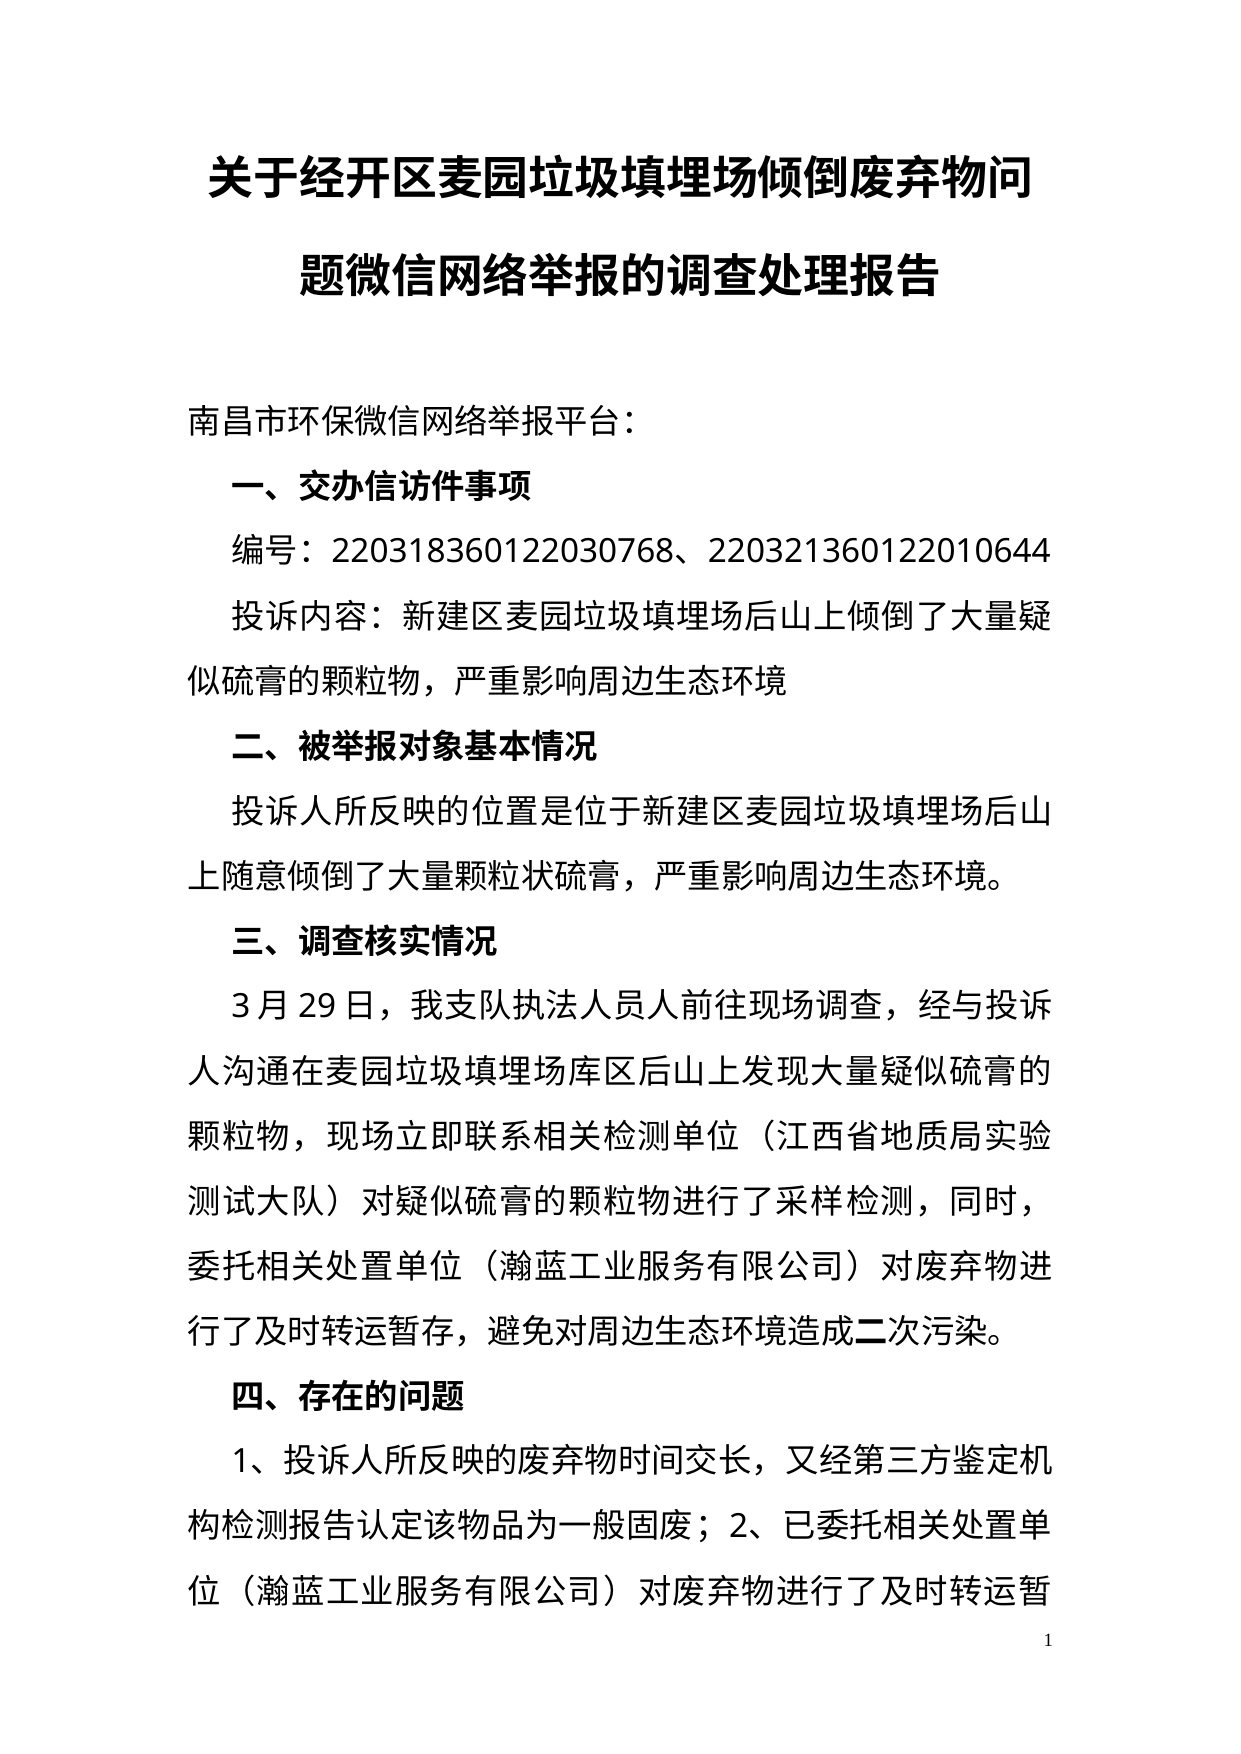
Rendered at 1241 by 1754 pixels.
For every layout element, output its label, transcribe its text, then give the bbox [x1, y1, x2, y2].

text 投诉内容：新建区麦园垃圾填埋场后山上倾倒了大量疑似硫膏的颗粒物，严重影响周边生态环境 [187, 581, 1053, 711]
text 南昌市环保微信网络举报平台： [187, 386, 1053, 451]
text 关于经开区麦园垃圾填埋场倾倒废弃物问题微信网络举报的调查处理报告 [187, 126, 1053, 321]
text 四、存在的问题 [187, 1361, 1053, 1426]
text 三、调查核实情况 [187, 906, 1053, 971]
text 二、被举报对象基本情况 [187, 711, 1053, 776]
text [187, 1426, 1053, 1621]
text 一、交办信访件事项 [187, 451, 1053, 516]
text 投诉人所反映的位置是位于新建区麦园垃圾填埋场后山上随意倾倒了大量颗粒状硫膏，严重影响周边生态环境。 [187, 776, 1053, 906]
text 编号：220318360122030768、220321360122010644 [187, 516, 1053, 581]
text 3月29日，我支队执法人员人前往现场调查，经与投诉人沟通在麦园垃圾填埋场库区后山上发现大量疑似硫膏的颗粒物，现场立即联系相关检测单位（江西省地质局实验测试大队）对疑似硫膏的颗粒物进行了采样检测，同时，委托相关处置单位（瀚蓝工业服务有限公司）对废弃物进行了及时转运暂存，避免对周边生态环境造成二次污染。 [187, 971, 1053, 1361]
